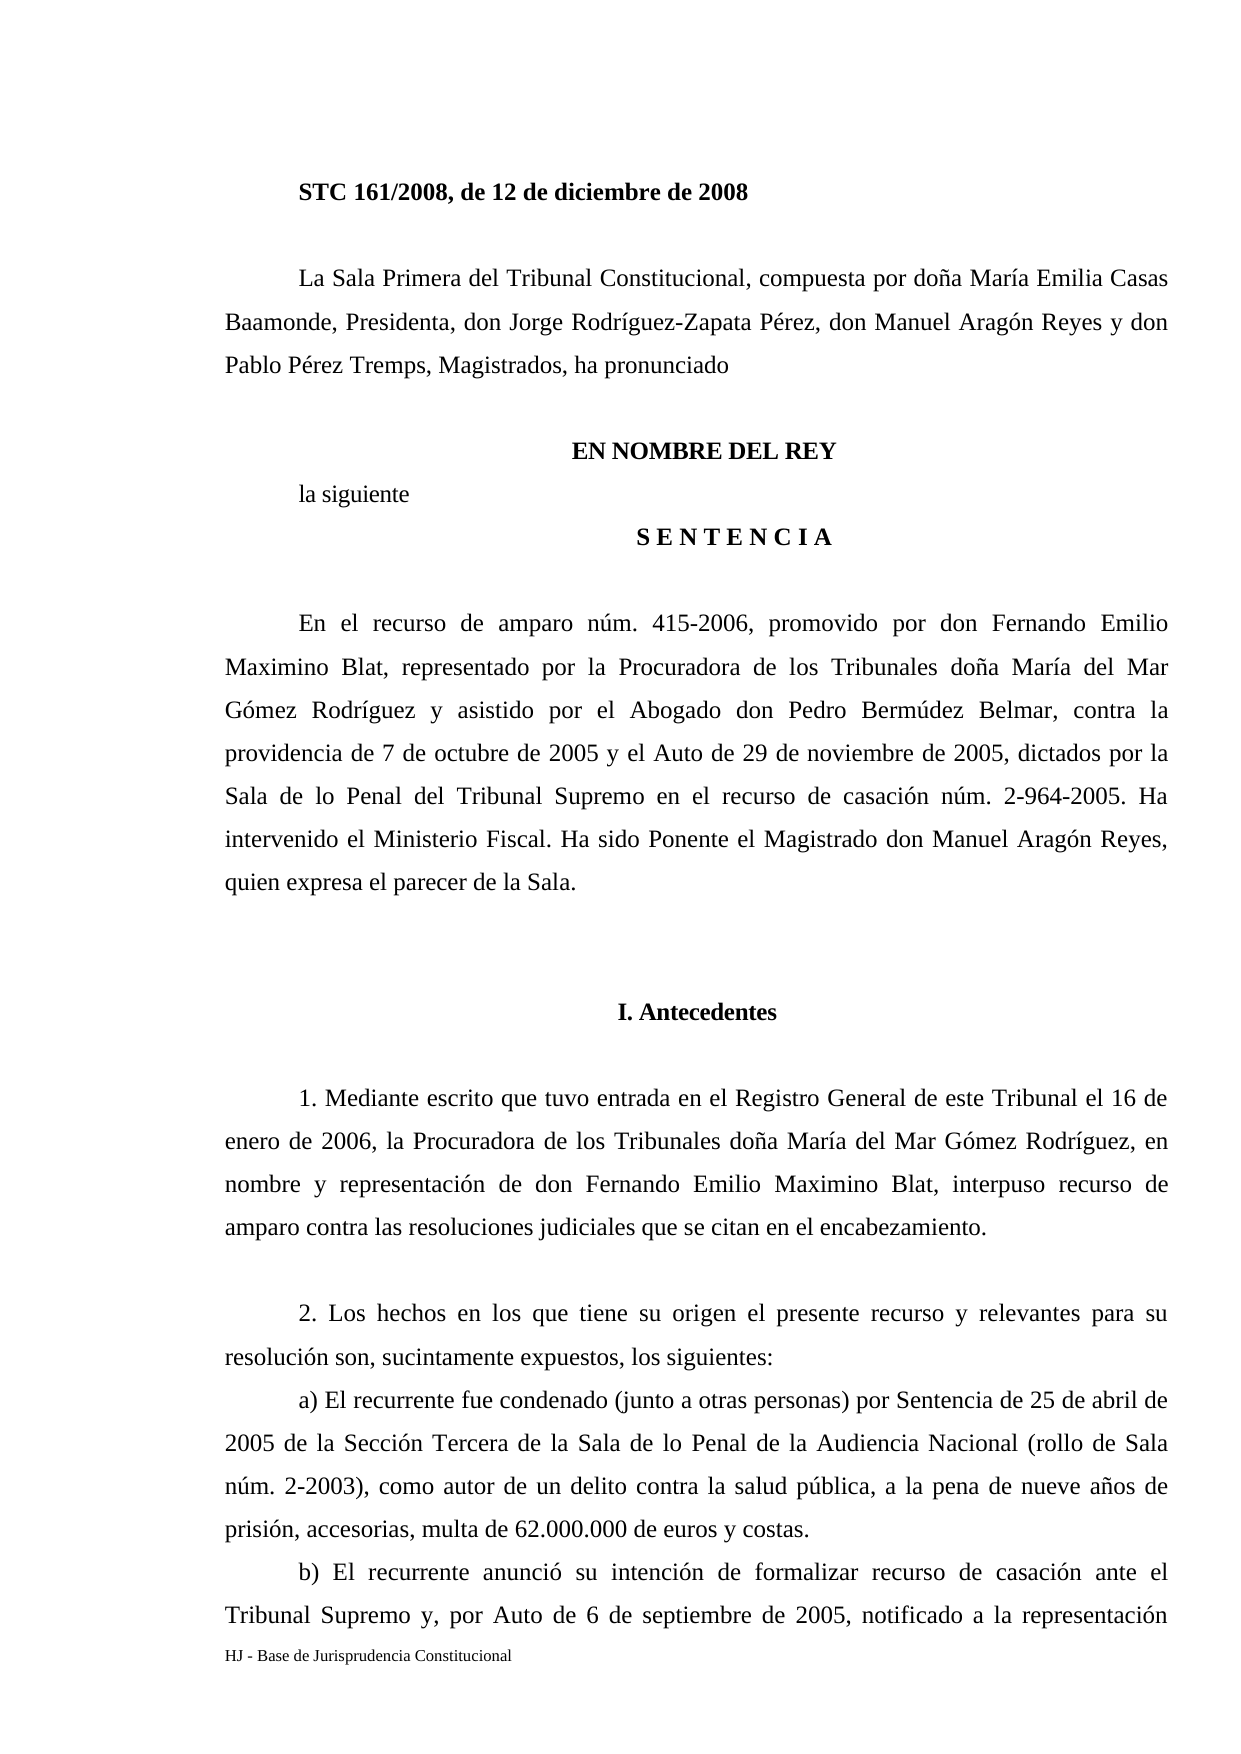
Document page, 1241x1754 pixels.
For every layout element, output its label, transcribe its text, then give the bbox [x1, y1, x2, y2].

text En el recurso de amparo núm. 415-2006, promovido por don Fernando Emilio Maximino Blat, representado por la Procuradora de los Tribunales doña María del Mar Gómez Rodríguez y asistido por el Abogado don Pedro Bermúdez Belmar, contra la providencia de 7 de octubre de 2005 y el Auto de 29 de noviembre de 2005, dictados por la Sala de lo Penal del Tribunal Supremo en el recurso de casación núm. 2-964-2005. Ha intervenido el Ministerio Fiscal. Ha sido Ponente el Magistrado don Manuel Aragón Reyes, quien expresa el parecer de la Sala. [224, 608, 1169, 896]
text a) El recurrente fue condenado (junto a otras personas) por Sentencia de 25 de abril de 2005 de la Sección Tercera de la Sala de lo Penal de la Audiencia Nacional (rollo de Sala núm. 2-2003), como autor de un delito contra la salud pública, a la pena de nueve años de prisión, accesorias, multa de 62.000.000 de euros y costas. [224, 1385, 1169, 1543]
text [224, 1557, 1169, 1629]
text la siguiente [224, 479, 1110, 508]
text EN NOMBRE DEL REY [224, 436, 1110, 465]
text La Sala Primera del Tribunal Constitucional, compuesta por doña María Emilia Casas Baamonde, Presidenta, don Jorge Rodríguez-Zapata Pérez, don Manuel Aragón Reyes y don Pablo Pérez Tremps, Magistrados, ha pronunciado [224, 263, 1169, 378]
text I. Antecedentes [224, 997, 1169, 1025]
text S E N T E N C I A [224, 522, 1169, 551]
text 1. Mediante escrito que tuvo entrada en el Registro General de este Tribunal el 16 de enero de 2006, la Procuradora de los Tribunales doña María del Mar Gómez Rodríguez, en nombre y representación de don Fernando Emilio Maximino Blat, interpuso recurso de amparo contra las resoluciones judiciales que se citan en el encabezamiento. [224, 1083, 1169, 1241]
text 2. Los hechos en los que tiene su origen el presente recurso y relevantes para su resolución son, sucintamente expuestos, los siguientes: [224, 1298, 1169, 1370]
text STC 161/2008, de 12 de diciembre de 2008 [224, 177, 1169, 206]
